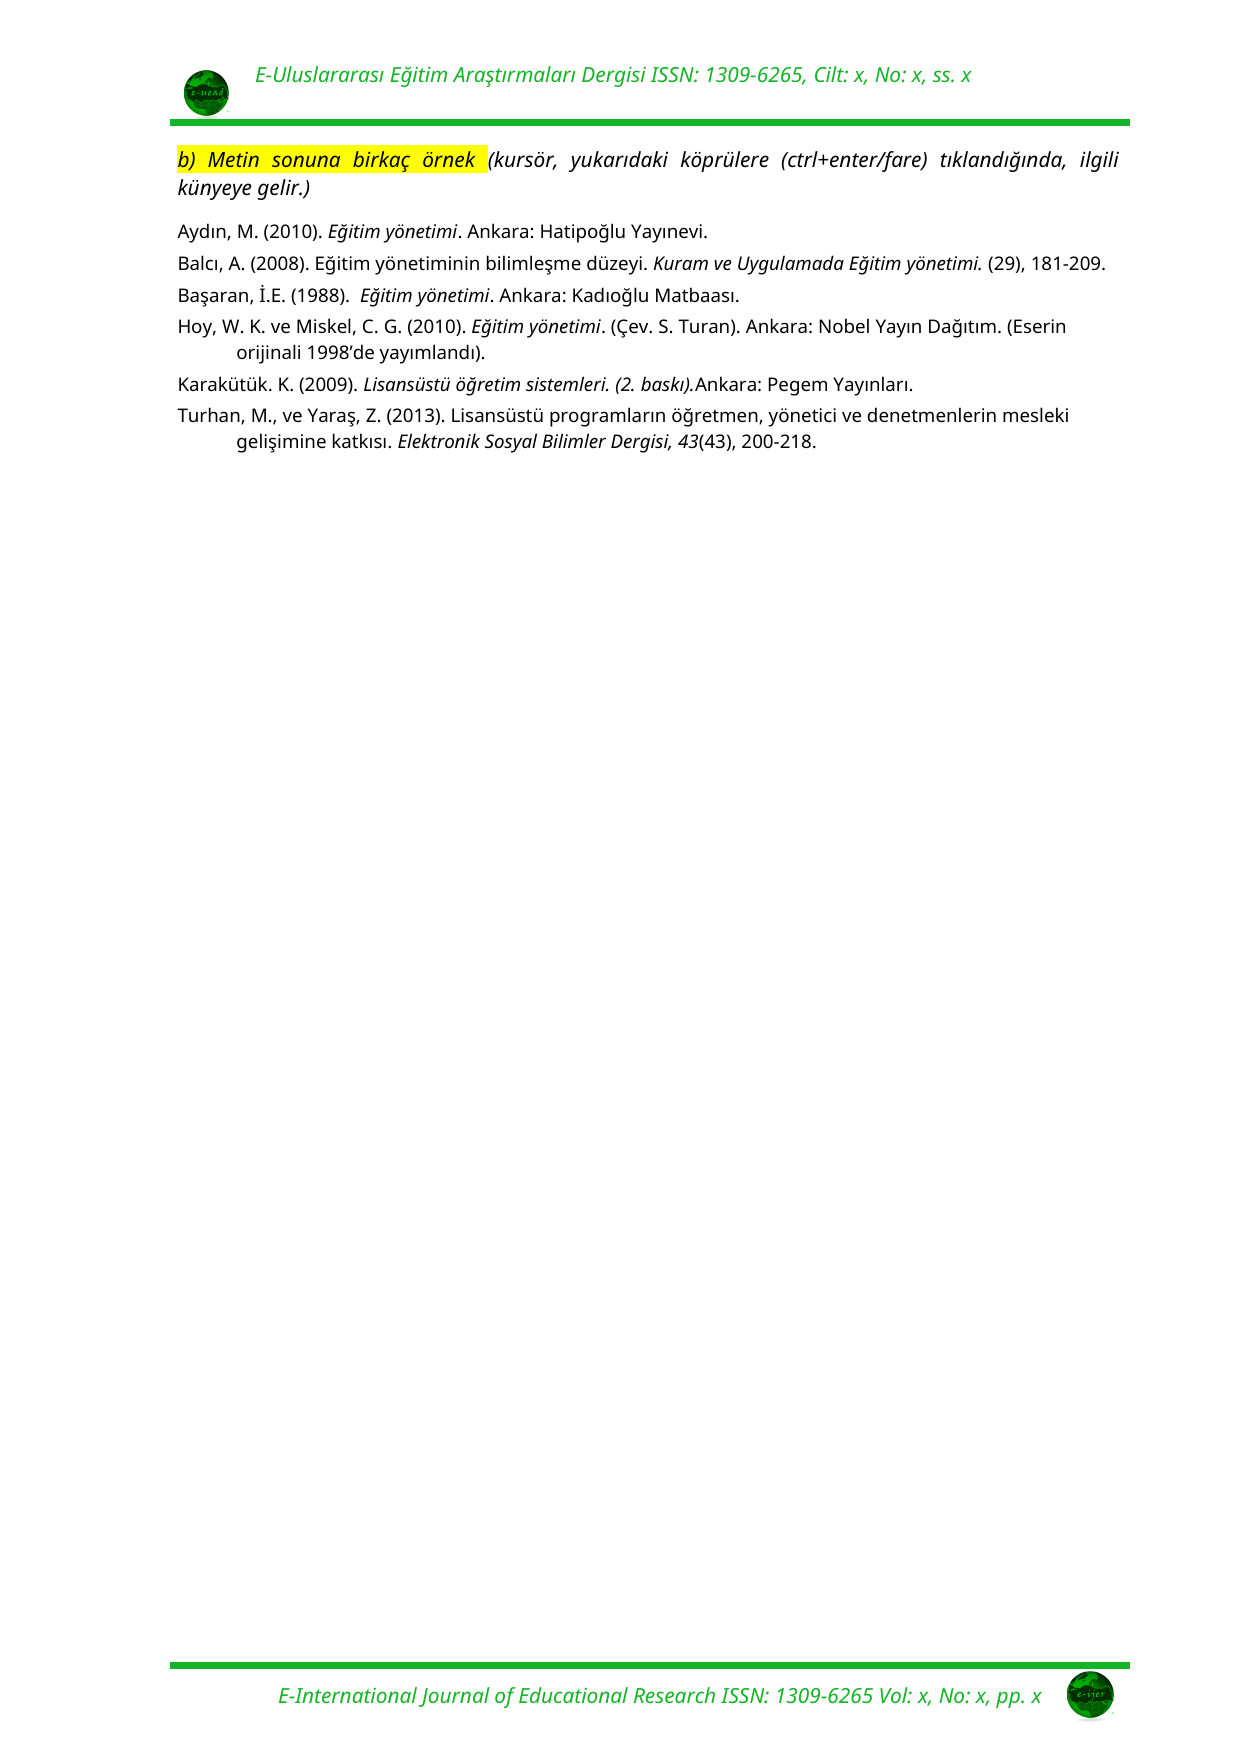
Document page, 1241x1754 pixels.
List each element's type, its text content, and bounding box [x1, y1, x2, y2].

picture [183, 67, 230, 120]
text b) Metin sonuna birkaç örnek (kursör, yukarıdaki köprülere (ctrl+enter/fare) tıklandığında, ilgili künyeye gelir.) [177, 145, 1122, 202]
text Karakütük. K. (2009). Lisansüstü öğretim sistemleri. (2. baskı).Ankara: Pegem Yayınları. [177, 371, 1122, 396]
picture [1066, 1668, 1115, 1722]
text Hoy, W. K. ve Miskel, C. G. (2010). Eğitim yönetimi. (Çev. S. Turan). Ankara: Nobel Yayın Dağıtım. (Eserin orijinali 1998’de yayımlandı). [177, 314, 1122, 365]
text Balcı, A. (2008). Eğitim yönetiminin bilimleşme düzeyi. Kuram ve Uygulamada Eğitim yönetimi. (29), 181-209. [177, 250, 1122, 276]
text Turhan, M., ve Yaraş, Z. (2013). Lisansüstü programların öğretmen, yönetici ve denetmenlerin mesleki gelişimine katkısı. Elektronik Sosyal Bilimler Dergisi, 43(43), 200-218. [177, 403, 1122, 454]
text Başaran, İ.E. (1988). Eğitim yönetimi. Ankara: Kadıoğlu Matbaası. [177, 282, 1122, 307]
text Aydın, M. (2010). Eğitim yönetimi. Ankara: Hatipoğlu Yayınevi. [177, 218, 1122, 244]
